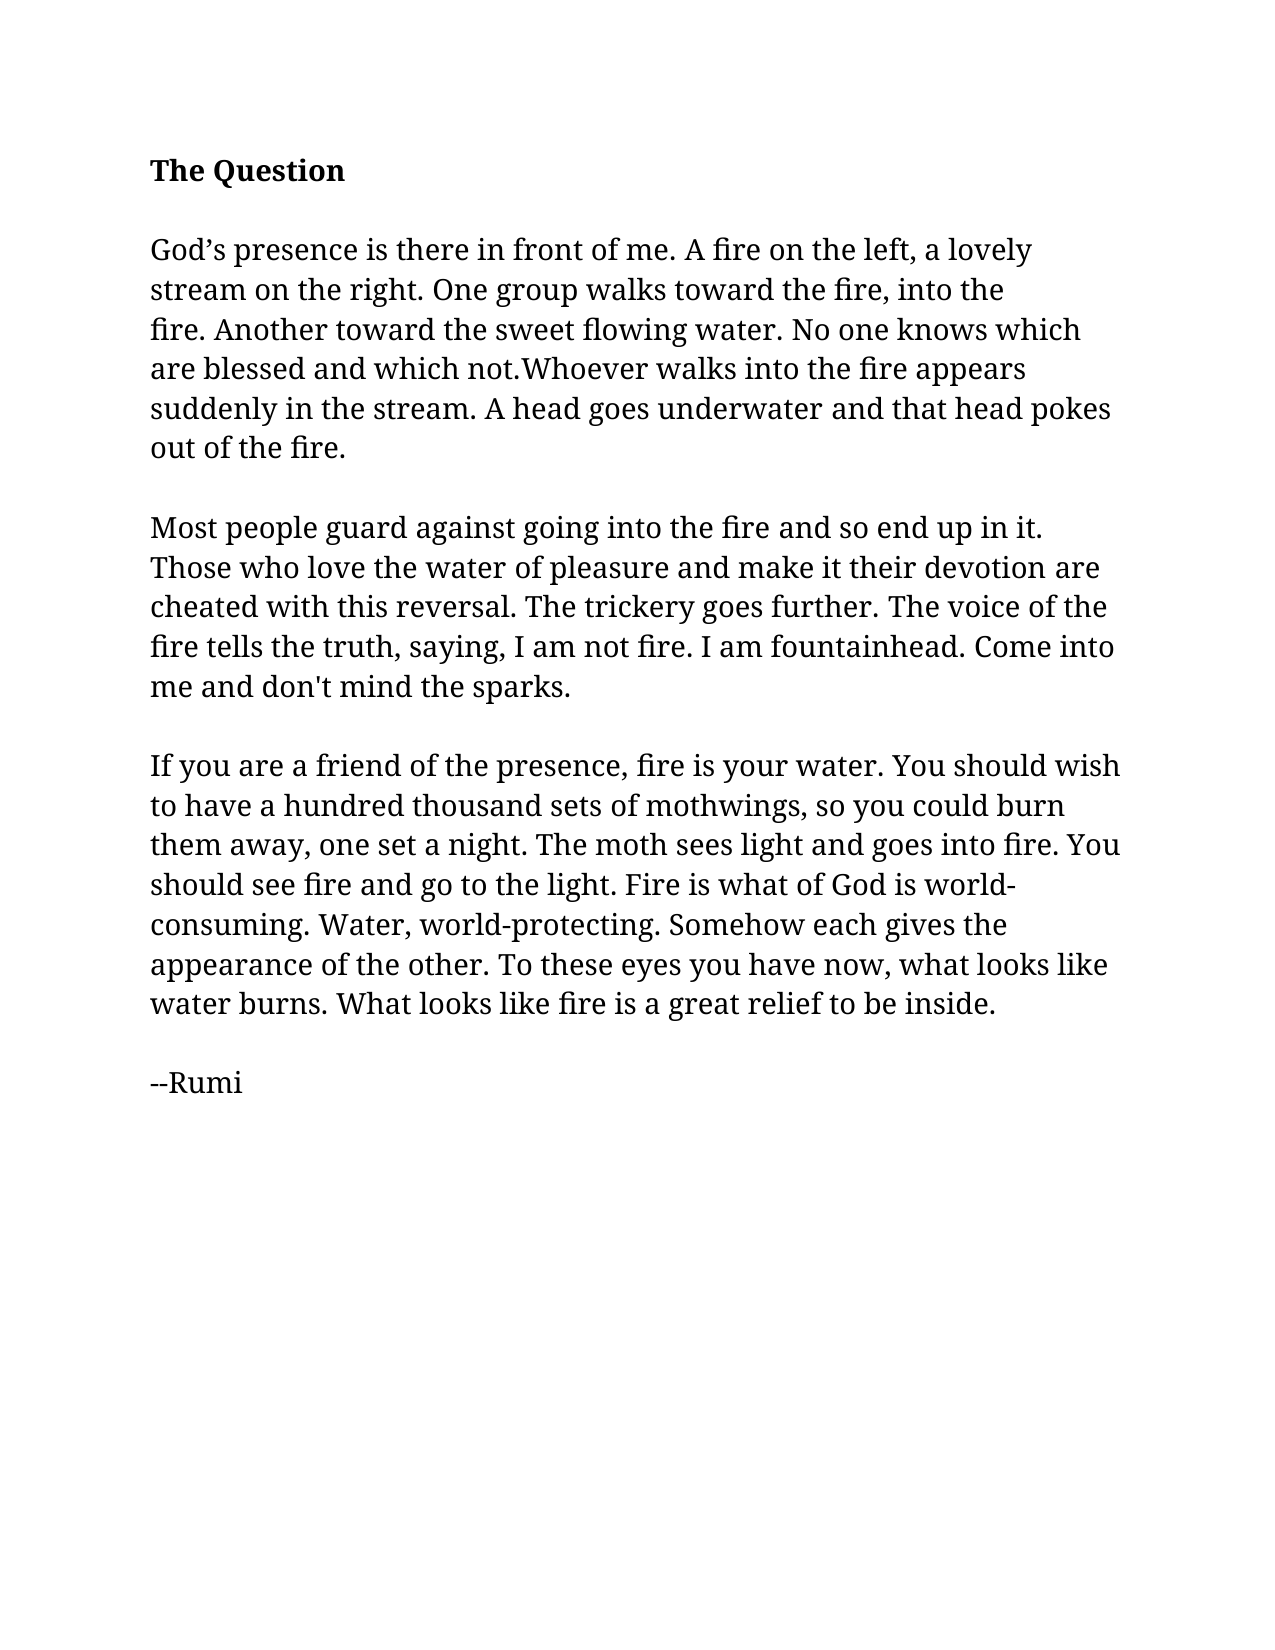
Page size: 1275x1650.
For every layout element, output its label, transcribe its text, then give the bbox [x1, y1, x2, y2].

text If you are a friend of the presence, fire is your water. You should wish to have a hundred thousand sets of mothwings, so you could burn them away, one set a night. The moth sees light and goes into fire. You should see fire and go to the light. Fire is what of God is world-consuming. Water, world-protecting. Somehow each gives the appearance of the other. To these eyes you have now, what looks like water burns. What looks like fire is a great relief to be inside. [150, 745, 1125, 1023]
text The Question [150, 150, 1125, 190]
text God’s presence is there in front of me. A fire on the left, a lovely stream on the right. One group walks toward the fire, into the fire. Another toward the sweet flowing water. No one knows which are blessed and which not. Whoever walks into the fire appears suddenly in the stream. A head goes underwater and that head pokes out of the fire. [150, 229, 1125, 467]
text --Rumi [150, 1063, 1125, 1102]
text Most people guard against going into the fire and so end up in it. Those who love the water of pleasure and make it their devotion are cheated with this reversal. The trickery goes further. The voice of the fire tells the truth, saying, I am not fire. I am fountainhead. Come into me and don't mind the sparks. [150, 507, 1125, 706]
